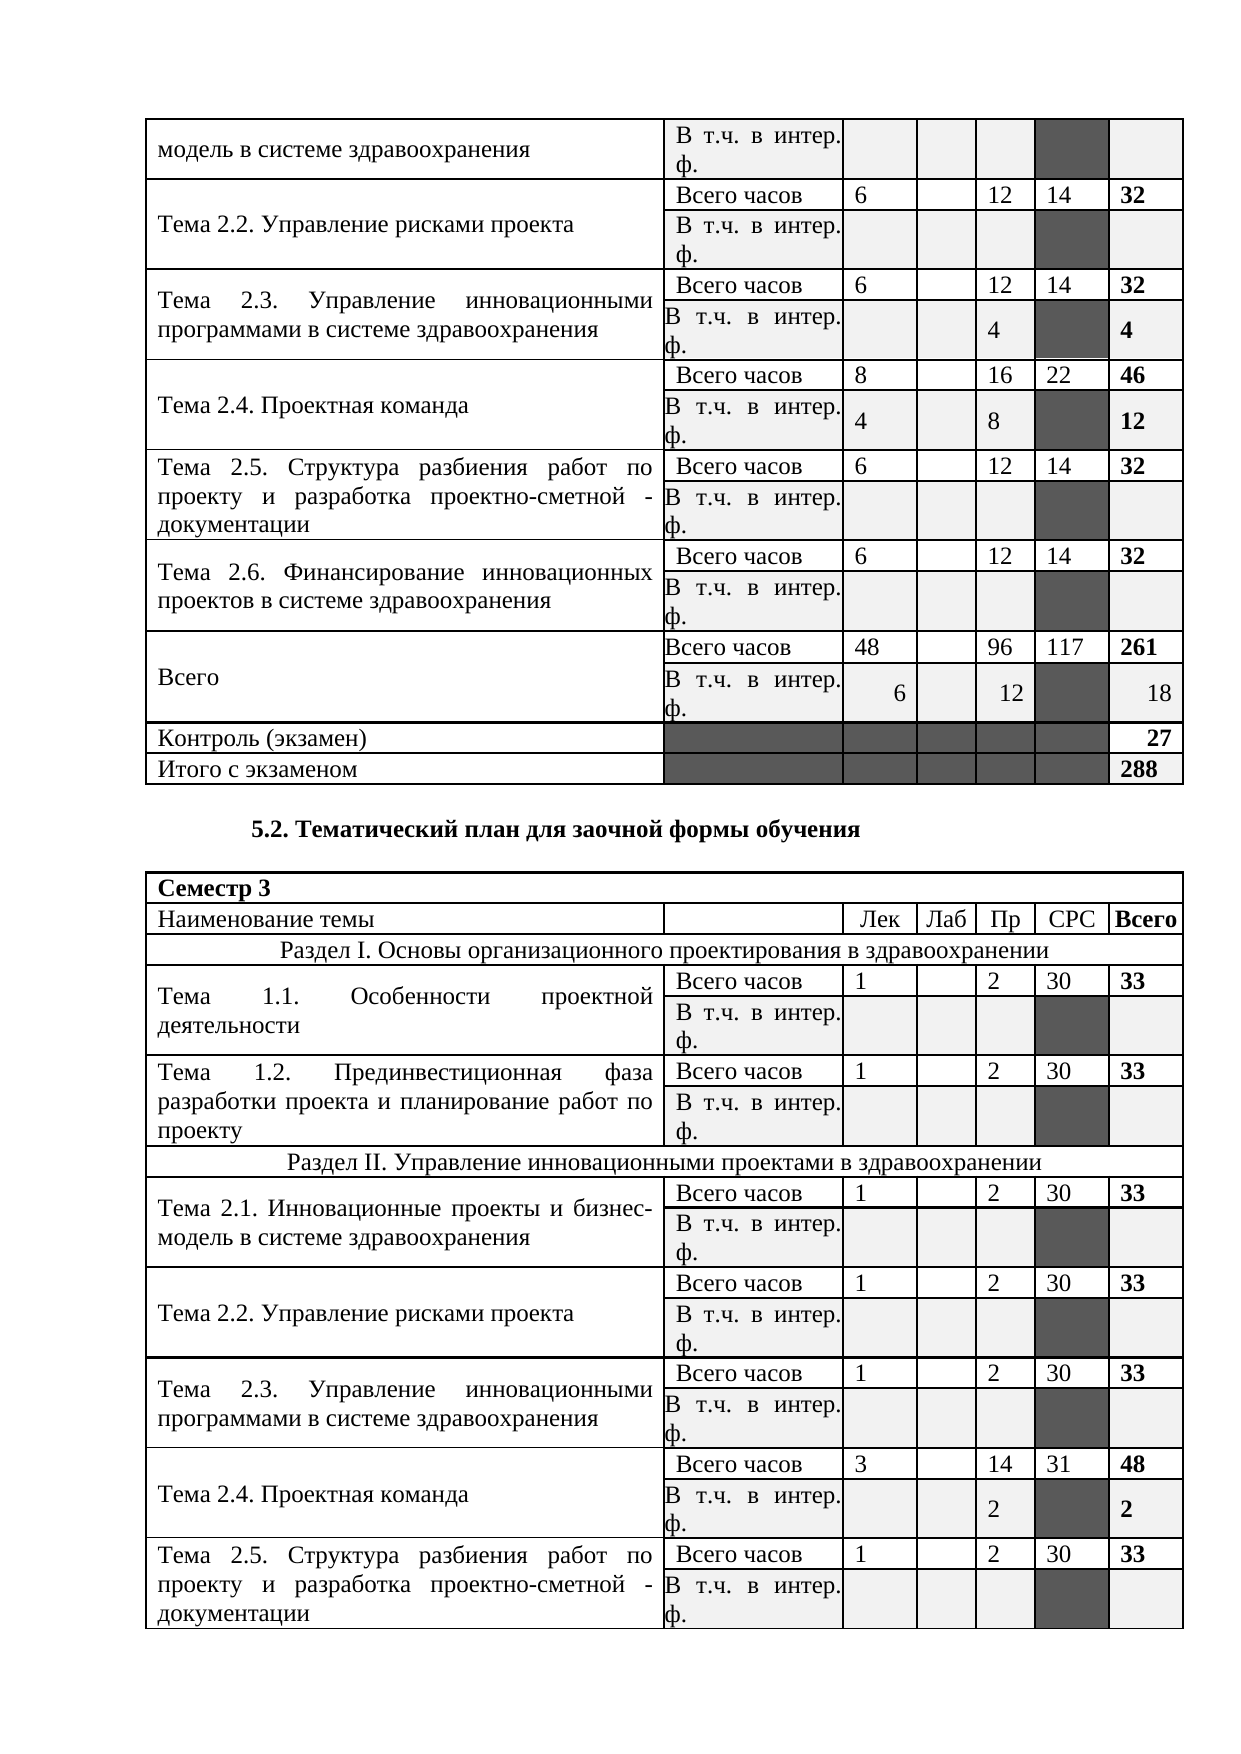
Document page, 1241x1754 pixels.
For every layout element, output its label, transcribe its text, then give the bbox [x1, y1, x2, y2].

table_cell [977, 572, 1034, 630]
table_cell [844, 1389, 916, 1447]
table_cell [844, 572, 916, 630]
table_cell Всего [147, 632, 663, 721]
table_cell В т.ч. в интер. ф. [665, 482, 842, 539]
table_cell 2 [977, 1268, 1034, 1297]
table_cell [918, 270, 975, 299]
table_cell [1036, 1209, 1108, 1266]
table_cell Тема 1.2. Прединвестиционная фаза разработки проекта и планирование работ по проекту [147, 1056, 663, 1145]
table_cell 4 [977, 301, 1034, 358]
table_cell [918, 180, 975, 208]
table_cell [918, 301, 975, 358]
table_cell [918, 1056, 975, 1085]
table_cell [918, 1178, 975, 1206]
table_cell 33 [1110, 1359, 1182, 1387]
table_cell [1036, 1389, 1108, 1447]
table_cell 12 [977, 180, 1034, 208]
table_cell [918, 1389, 975, 1447]
table_cell 32 [1110, 270, 1182, 299]
table_cell [1036, 391, 1108, 449]
table_cell [1036, 997, 1108, 1054]
table_cell СРС [1036, 904, 1108, 933]
table_cell Тема 2.5. Структура разбиения работ по проекту и разработка проектно-сметной -документации [147, 450, 663, 539]
table_cell 6 [844, 541, 916, 570]
table_cell Всего часов [665, 1178, 842, 1206]
table_cell 2 [1110, 1480, 1182, 1537]
table_cell [1110, 1570, 1182, 1628]
table_cell Тема 1.1. Особенности проектной деятельности [147, 966, 663, 1054]
table_cell 16 [977, 361, 1034, 389]
table_cell 30 [1036, 1268, 1108, 1297]
table_cell [918, 541, 975, 570]
table_cell [1036, 1087, 1108, 1145]
table_cell 33 [1110, 1268, 1182, 1297]
table_cell [918, 1570, 975, 1628]
table_cell В т.ч. в интер. ф. [665, 301, 842, 358]
table_cell [977, 724, 1034, 752]
table_cell 14 [1036, 270, 1108, 299]
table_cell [147, 120, 663, 178]
table_cell 2 [977, 1480, 1034, 1537]
table_cell [1110, 1389, 1182, 1447]
table_cell 14 [977, 1449, 1034, 1478]
table_cell 30 [1036, 1056, 1108, 1085]
table_cell Итого с экзаменом [147, 754, 663, 783]
table_cell [844, 724, 916, 752]
table_cell 46 [1110, 361, 1182, 389]
table_cell Тема 2.4. Проектная команда [147, 1448, 663, 1537]
table_cell 6 [844, 451, 916, 480]
table_cell В т.ч. в интер. ф. [665, 120, 842, 178]
table_cell Раздел II. Управление инновационными проектами в здравоохранении [147, 1147, 1182, 1176]
table_cell [844, 1480, 916, 1537]
table_cell [977, 997, 1034, 1054]
table_cell В т.ч. в интер. ф. [665, 1209, 842, 1266]
table_cell [918, 724, 975, 752]
table_cell 2 [977, 966, 1034, 995]
table_cell В т.ч. в интер. ф. [665, 1570, 842, 1628]
table_cell [844, 120, 916, 178]
table_cell [918, 120, 975, 178]
table_cell Всего часов [665, 1056, 842, 1085]
table_cell 33 [1110, 966, 1182, 995]
table_cell 12 [977, 270, 1034, 299]
table_cell [1110, 1299, 1182, 1356]
table_cell 12 [977, 541, 1034, 570]
table_cell Всего часов [665, 1539, 842, 1568]
table_cell В т.ч. в интер. ф. [665, 211, 842, 268]
table_cell Тема 2.4. Проектная команда [147, 360, 663, 449]
table_cell В т.ч. в интер. ф. [665, 1299, 842, 1356]
table_cell [665, 724, 842, 752]
table_cell Всего часов [665, 1359, 842, 1387]
table_cell [918, 1449, 975, 1478]
table_cell Тема 2.5. Структура разбиения работ по проекту и разработка проектно-сметной -документации [147, 1538, 663, 1628]
table_cell 12 [1110, 391, 1182, 449]
table_cell 6 [844, 664, 916, 721]
table_cell [844, 1087, 916, 1145]
table_cell 1 [844, 1539, 916, 1568]
table_cell [918, 1209, 975, 1266]
table_cell [977, 1570, 1034, 1628]
table_cell [918, 1480, 975, 1537]
table_cell [1036, 482, 1108, 539]
table_cell Тема 2.1. Инновационные проекты и бизнес-модель в системе здравоохранения [147, 1178, 663, 1266]
table_cell Лаб [918, 904, 975, 933]
table_cell 33 [1110, 1539, 1182, 1568]
table_cell [918, 664, 975, 721]
table_cell Контроль (экзамен) [147, 724, 663, 752]
table_cell 33 [1110, 1056, 1182, 1085]
table_cell Пр [977, 904, 1034, 933]
table_cell [1036, 664, 1108, 721]
table_cell [918, 966, 975, 995]
table_cell 14 [1036, 180, 1108, 208]
table_cell 4 [844, 391, 916, 449]
table_cell [918, 754, 975, 783]
table_cell Всего часов [665, 541, 842, 570]
table_cell 3 [844, 1449, 916, 1478]
table_cell [918, 632, 975, 662]
table_cell В т.ч. в интер. ф. [665, 1087, 842, 1145]
table_cell [844, 482, 916, 539]
table_cell 12 [977, 451, 1034, 480]
table_cell [918, 451, 975, 480]
table_cell [918, 572, 975, 630]
table_cell [977, 1389, 1034, 1447]
table_cell [1036, 1480, 1108, 1537]
table_cell [1110, 997, 1182, 1054]
table_cell 2 [977, 1359, 1034, 1387]
table_cell 4 [1110, 301, 1182, 358]
table_cell Тема 2.3. Управление инновационными программами в системе здравоохранения [147, 270, 663, 358]
table_cell 31 [1036, 1449, 1108, 1478]
table_cell 18 [1110, 664, 1182, 721]
table_cell Тема 2.2. Управление рисками проекта [147, 1268, 663, 1356]
table_cell Всего [1110, 904, 1182, 933]
table_cell 14 [1036, 451, 1108, 480]
table_cell Наименование темы [147, 904, 663, 933]
table_cell [918, 1299, 975, 1356]
table_cell Тема 2.2. Управление рисками проекта [147, 180, 663, 268]
table_cell В т.ч. в интер. ф. [665, 1389, 842, 1447]
table_cell Всего часов [665, 270, 842, 299]
table_cell [918, 1087, 975, 1145]
table_cell [665, 754, 842, 783]
table_cell Всего часов [665, 1268, 842, 1297]
table_cell 30 [1036, 1539, 1108, 1568]
table_header Семестр 3 [147, 874, 1182, 902]
table_cell [977, 1209, 1034, 1266]
table_cell 6 [844, 180, 916, 208]
table_cell [1036, 301, 1108, 358]
table_cell [977, 120, 1034, 178]
table_cell Лек [844, 904, 916, 933]
table_cell [1036, 572, 1108, 630]
table_cell [977, 1299, 1034, 1356]
table_cell 32 [1110, 180, 1182, 208]
table_cell 33 [1110, 1178, 1182, 1206]
table_cell 288 [1110, 754, 1182, 783]
table_cell В т.ч. в интер. ф. [665, 572, 842, 630]
table_cell 30 [1036, 1178, 1108, 1206]
table_cell [918, 1539, 975, 1568]
table_cell 48 [1110, 1449, 1182, 1478]
table_cell В т.ч. в интер. ф. [665, 391, 842, 449]
table_cell [918, 391, 975, 449]
table_cell 22 [1036, 361, 1108, 389]
table_cell [918, 361, 975, 389]
table_cell 1 [844, 1268, 916, 1297]
table_cell [844, 211, 916, 268]
table_cell 27 [1110, 724, 1182, 752]
table_cell 96 [977, 632, 1034, 662]
table_cell 30 [1036, 1359, 1108, 1387]
table_cell [1036, 724, 1108, 752]
table_cell 8 [977, 391, 1034, 449]
table_cell [844, 1299, 916, 1356]
table_cell 14 [1036, 541, 1108, 570]
table_cell Раздел I. Основы организационного проектирования в здравоохранении [147, 935, 1182, 964]
table_cell [1110, 572, 1182, 630]
table_cell 1 [844, 1178, 916, 1206]
table_cell [918, 482, 975, 539]
table_cell [918, 997, 975, 1054]
table_cell 1 [844, 966, 916, 995]
table_cell 2 [977, 1056, 1034, 1085]
table_cell 1 [844, 1056, 916, 1085]
table_cell Всего часов [665, 966, 842, 995]
table_cell В т.ч. в интер. ф. [665, 997, 842, 1054]
table_cell 1 [844, 1359, 916, 1387]
table_cell [844, 1570, 916, 1628]
table_cell Всего часов [665, 632, 842, 662]
table_cell [977, 1087, 1034, 1145]
table_cell 2 [977, 1178, 1034, 1206]
table_cell [977, 211, 1034, 268]
table_cell [1036, 754, 1108, 783]
table_cell [844, 301, 916, 358]
table_cell [1036, 211, 1108, 268]
table_cell Тема 2.3. Управление инновационными программами в системе здравоохранения [147, 1359, 663, 1447]
table_cell 2 [977, 1539, 1034, 1568]
table_cell [918, 1359, 975, 1387]
table_cell [1036, 120, 1108, 178]
table_cell [1110, 120, 1182, 178]
table_cell [665, 904, 842, 933]
table_cell [844, 1209, 916, 1266]
table_cell [844, 997, 916, 1054]
table_cell [918, 1268, 975, 1297]
table_cell 6 [844, 270, 916, 299]
table_cell [1036, 1299, 1108, 1356]
table_cell 12 [977, 664, 1034, 721]
table_cell Всего часов [665, 451, 842, 480]
table_cell 261 [1110, 632, 1182, 662]
table_cell 48 [844, 632, 916, 662]
table_cell [977, 482, 1034, 539]
table_cell [918, 211, 975, 268]
table_cell В т.ч. в интер. ф. [665, 664, 842, 721]
table_cell [844, 754, 916, 783]
table_cell 32 [1110, 451, 1182, 480]
table_cell [1110, 1087, 1182, 1145]
table_cell [977, 754, 1034, 783]
table_cell Всего часов [665, 1449, 842, 1478]
table_cell 30 [1036, 966, 1108, 995]
table_cell В т.ч. в интер. ф. [665, 1480, 842, 1537]
table_cell Тема 2.6. Финансирование инновационных проектов в системе здравоохранения [147, 540, 663, 630]
table_cell 117 [1036, 632, 1108, 662]
table_cell [1110, 482, 1182, 539]
text 5.2. Тематический план для заочной формы обучения [177, 814, 1152, 843]
table_cell Всего часов [665, 361, 842, 389]
table_cell [1110, 211, 1182, 268]
table_cell [1110, 1209, 1182, 1266]
table_cell 32 [1110, 541, 1182, 570]
table_cell Всего часов [665, 180, 842, 208]
table_cell [1036, 1570, 1108, 1628]
table_cell 8 [844, 361, 916, 389]
